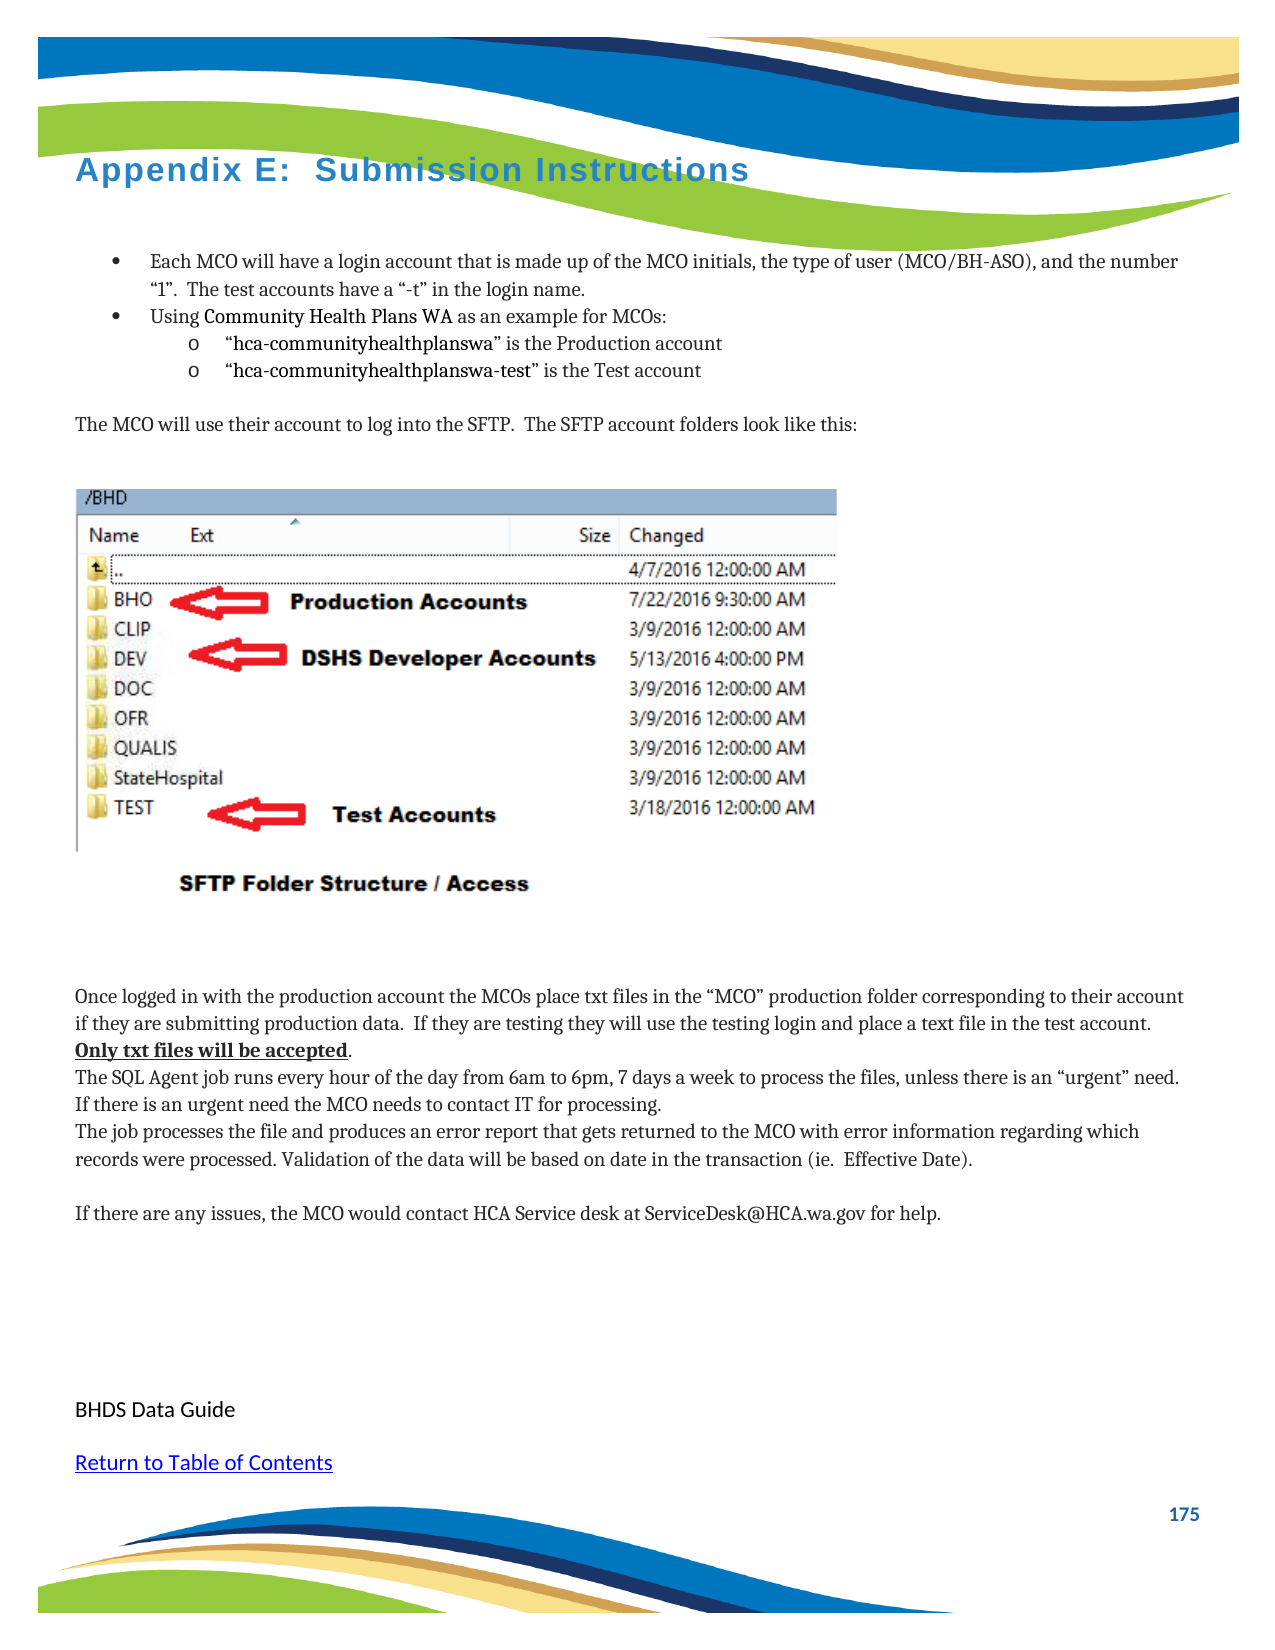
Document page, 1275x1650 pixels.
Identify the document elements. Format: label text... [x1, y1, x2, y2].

list Using Community Health Plans WA as an example for MCOs: [112, 301, 1200, 328]
picture [0, 0, 1275, 1650]
text If there are any issues, the MCO would contact HCA Service desk at ServiceDesk@HCA.wa.gov for help. [75, 1198, 1200, 1226]
list “hca-communityhealthplanswa” is the Production account [187, 328, 1200, 356]
list Each MCO will have a login account that is made up of the MCO initials, the type of user (MCO/BH-ASO), and the number “1”. The test accounts have a “-t” in the login name. [112, 247, 1200, 301]
text The job processes the file and produces an error report that gets returned to the MCO with error information regarding which records were processed. Validation of the data will be based on date in the transaction (ie. Effective Date). [75, 1117, 1200, 1171]
text Once logged in with the production account the MCOs place txt files in the “MCO” production folder corresponding to their account if they are submitting production data. If they are testing they will use the testing login and place a text file in the test account. Only txt files will be accepted. [75, 982, 1200, 1063]
text The SQL Agent job runs every hour of the day from 6am to 6pm, 7 days a week to process the files, unless there is an “urgent” need. If there is an urgent need the MCO needs to contact IT for processing. [75, 1063, 1200, 1117]
subtitle Appendix E: Submission Instructions [75, 150, 1200, 188]
text The MCO will use their account to log into the SFTP. The SFTP account folders look like this: [75, 410, 1200, 437]
list “hca-communityhealthplanswa-test” is the Test account [187, 356, 1200, 383]
